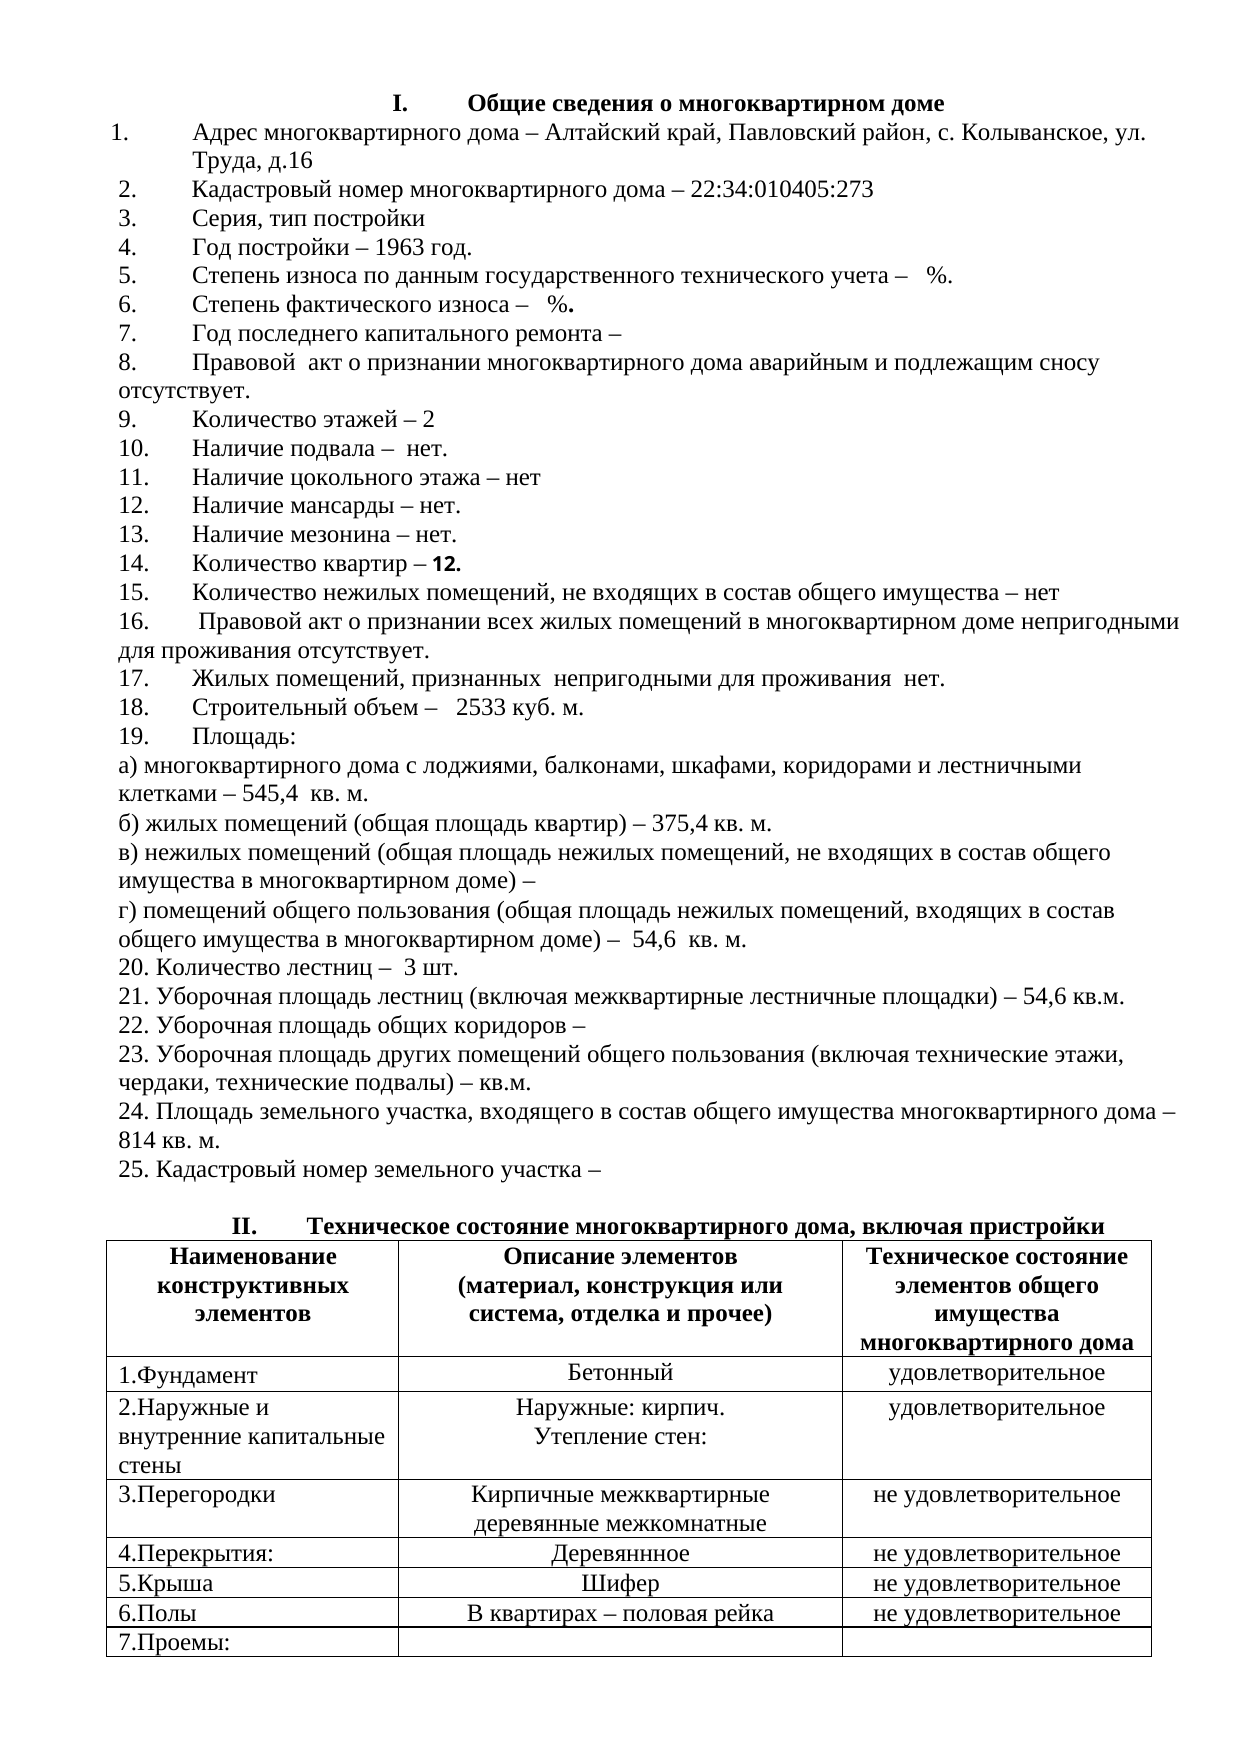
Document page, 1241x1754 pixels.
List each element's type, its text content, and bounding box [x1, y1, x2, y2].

list Степень фактического износа – %. [118, 289, 1181, 318]
list Правовой акт о признании многоквартирного дома аварийным и подлежащим сносу отсутствует. [118, 347, 1181, 404]
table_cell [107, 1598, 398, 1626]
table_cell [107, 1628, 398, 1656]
list Год последнего капитального ремонта – [118, 318, 1181, 347]
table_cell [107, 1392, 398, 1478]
list Общие сведения о многоквартирном доме [156, 88, 1181, 117]
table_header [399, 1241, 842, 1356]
list Наличие мезонина – нет. [118, 519, 1181, 548]
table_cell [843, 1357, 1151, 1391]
list Наличие подвала – нет. [118, 433, 1181, 462]
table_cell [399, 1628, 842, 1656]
list Площадь: [118, 721, 1181, 750]
list Строительный объем – 2533 куб. м. [118, 692, 1181, 721]
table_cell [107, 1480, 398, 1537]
list Количество квартир – 12. [118, 548, 1181, 577]
text в) нежилых помещений (общая площадь нежилых помещений, не входящих в состав общего имущества в многоквартирном доме) – [118, 837, 1181, 895]
text 20. Количество лестниц – 3 шт. [118, 952, 1181, 981]
text б) жилых помещений (общая площадь квартир) – 375,4 кв. м. [118, 808, 1181, 837]
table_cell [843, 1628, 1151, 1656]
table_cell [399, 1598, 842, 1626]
list Количество этажей – 2 [118, 404, 1181, 433]
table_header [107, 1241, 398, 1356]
text а) многоквартирного дома с лоджиями, балконами, шкафами, коридорами и лестничными клетками – 545,4 кв. м. [118, 750, 1181, 808]
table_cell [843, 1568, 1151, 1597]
list Кадастровый номер многоквартирного дома – 22:34:010405:273 [118, 174, 1181, 203]
text г) помещений общего пользования (общая площадь нежилых помещений, входящих в состав общего имущества в многоквартирном доме) – 54,6 кв. м. [118, 895, 1181, 952]
list Наличие цокольного этажа – нет [118, 462, 1181, 490]
text 25. Кадастровый номер земельного участка – [118, 1154, 1181, 1182]
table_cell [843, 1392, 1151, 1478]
list Техническое состояние многоквартирного дома, включая пристройки [156, 1211, 1181, 1240]
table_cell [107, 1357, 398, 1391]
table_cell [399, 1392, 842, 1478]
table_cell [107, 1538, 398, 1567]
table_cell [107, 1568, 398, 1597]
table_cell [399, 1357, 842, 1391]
list Жилых помещений, признанных непригодными для проживания нет. [118, 663, 1181, 692]
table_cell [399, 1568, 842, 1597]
text 21. Уборочная площадь лестниц (включая межквартирные лестничные площадки) – 54,6 кв.м. [118, 981, 1181, 1010]
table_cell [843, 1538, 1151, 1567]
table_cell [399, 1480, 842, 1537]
text 22. Уборочная площадь общих коридоров – [118, 1010, 1181, 1039]
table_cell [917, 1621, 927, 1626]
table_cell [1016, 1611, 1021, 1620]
text 23. Уборочная площадь других помещений общего пользования (включая технические этажи, чердаки, технические подвалы) – кв.м. [118, 1039, 1181, 1096]
list Адрес многоквартирного дома – Алтайский край, Павловский район, с. Колыванское, ул. Труда, д.16 [110, 117, 1181, 174]
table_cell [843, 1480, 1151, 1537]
text 24. Площадь земельного участка, входящего в состав общего имущества многоквартирного дома – 814 кв. м. [118, 1096, 1181, 1154]
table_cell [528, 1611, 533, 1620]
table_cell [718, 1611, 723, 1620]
list Серия, тип постройки [118, 203, 1181, 232]
list Наличие мансарды – нет. [118, 490, 1181, 519]
list Правовой акт о признании всех жилых помещений в многоквартирном доме непригодными для проживания отсутствует. [118, 606, 1181, 663]
list Степень износа по данным государственного технического учета – %. [118, 260, 1181, 289]
list Количество нежилых помещений, не входящих в состав общего имущества – нет [118, 577, 1181, 606]
list Год постройки – 1963 год. [118, 232, 1181, 260]
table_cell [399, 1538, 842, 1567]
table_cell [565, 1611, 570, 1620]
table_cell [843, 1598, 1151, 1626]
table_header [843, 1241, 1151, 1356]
